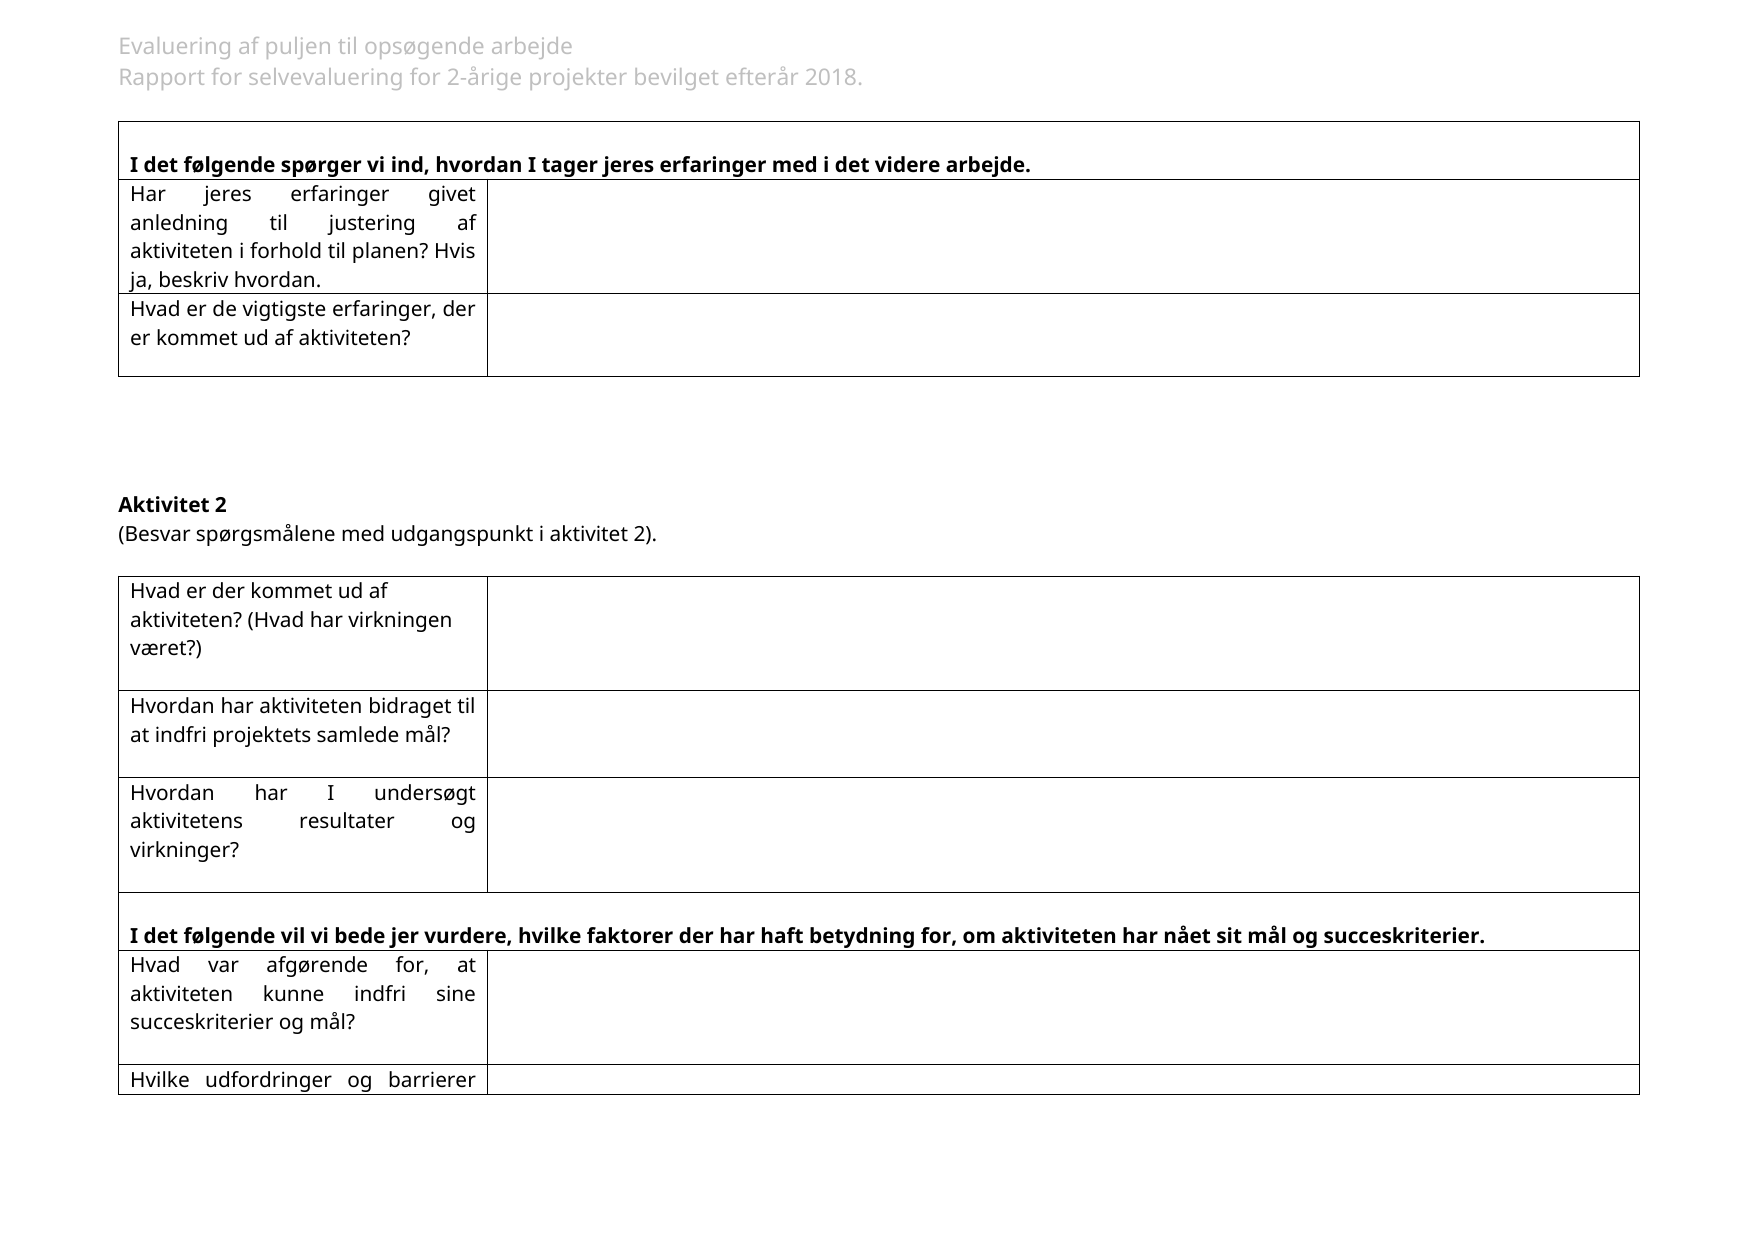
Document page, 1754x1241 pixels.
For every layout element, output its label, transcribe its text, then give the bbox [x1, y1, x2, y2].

list (Besvar spørgsmålene med udgangspunkt i aktivitet 2). [118, 519, 1636, 547]
table_cell [488, 1065, 1639, 1094]
table_cell [488, 294, 1639, 376]
table_cell Har jeres erfaringer givet anledning til justering af aktiviteten i forhold til planen? Hvis ja, beskriv hvordan. [119, 180, 487, 293]
table_cell [488, 778, 1639, 892]
table_cell Hvad er de vigtigste erfaringer, der er kommet ud af aktiviteten? [119, 294, 487, 376]
table_cell Hvad var afgørende for, at aktiviteten kunne indfri sine succeskriterier og mål? [119, 951, 487, 1064]
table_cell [119, 1065, 487, 1094]
list Aktivitet 2 [118, 490, 1636, 519]
table_cell [488, 951, 1639, 1064]
table_cell [488, 691, 1639, 777]
table_cell I det følgende spørger vi ind, hvordan I tager jeres erfaringer med i det videre arbejde. [119, 122, 1639, 178]
table_cell Hvordan har aktiviteten bidraget til at indfri projektets samlede mål? [119, 691, 487, 777]
table_cell [488, 180, 1639, 293]
table_cell I det følgende vil vi bede jer vurdere, hvilke faktorer der har haft betydning for, om aktiviteten har nået sit mål og succeskriterier. [119, 893, 1639, 949]
table_header Hvad er der kommet ud af aktiviteten? (Hvad har virkningen været?) [119, 577, 487, 690]
table_cell Hvordan har I undersøgt aktivitetens resultater og virkninger? [119, 778, 487, 892]
table_header [488, 577, 1639, 690]
